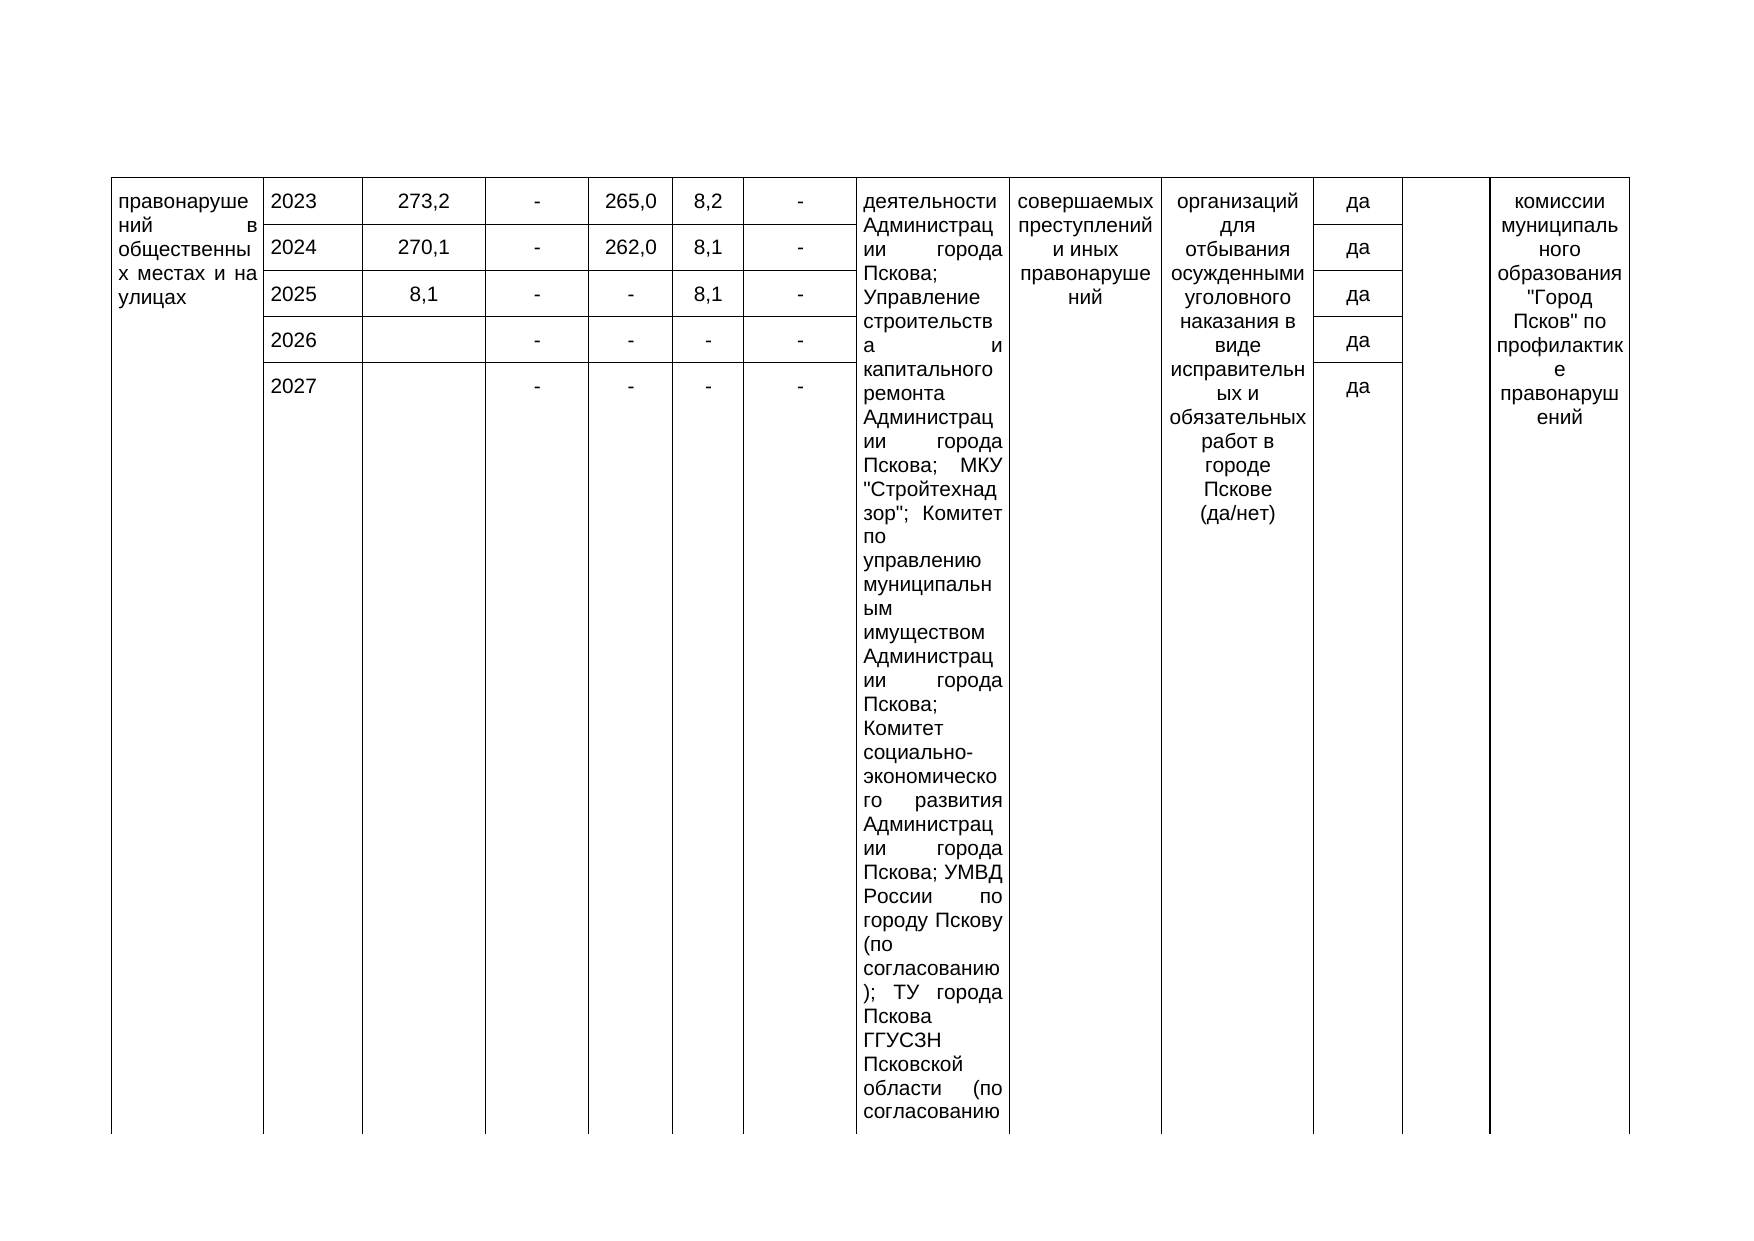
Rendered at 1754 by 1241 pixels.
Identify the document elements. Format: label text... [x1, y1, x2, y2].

table_cell 2024 [264, 225, 362, 270]
table_cell - [589, 363, 672, 1134]
table_cell - [673, 317, 743, 362]
table_cell [363, 363, 485, 1134]
table_cell 2027 [264, 363, 362, 1134]
table_cell 270,1 [363, 225, 485, 270]
table_cell 8,1 [673, 225, 743, 270]
table_cell - [486, 363, 588, 1134]
table_cell - [744, 225, 856, 270]
table_cell - [486, 178, 588, 223]
table_cell - [744, 363, 856, 1134]
table_cell 273,2 [363, 178, 485, 223]
table_cell да [1314, 317, 1402, 362]
table_cell - [673, 363, 743, 1134]
table_cell 265,0 [589, 178, 672, 223]
table_cell 2026 [264, 317, 362, 362]
table_cell - [486, 271, 588, 316]
table_cell - [486, 317, 588, 362]
table_cell да [1314, 271, 1402, 316]
table_cell 2023 [264, 178, 362, 223]
table_cell да [1314, 178, 1402, 223]
table_cell да [1314, 363, 1402, 1134]
table_cell 262,0 [589, 225, 672, 270]
table_cell - [744, 317, 856, 362]
table_cell 8,1 [363, 271, 485, 316]
table_cell - [744, 271, 856, 316]
table_cell 2025 [264, 271, 362, 316]
table_cell [363, 317, 485, 362]
table_cell - [589, 317, 672, 362]
table_cell - [744, 178, 856, 223]
table_cell - [486, 225, 588, 270]
table_cell - [589, 271, 672, 316]
table_cell 8,1 [673, 271, 743, 316]
table_cell 8,2 [673, 178, 743, 223]
table_cell да [1314, 225, 1402, 270]
